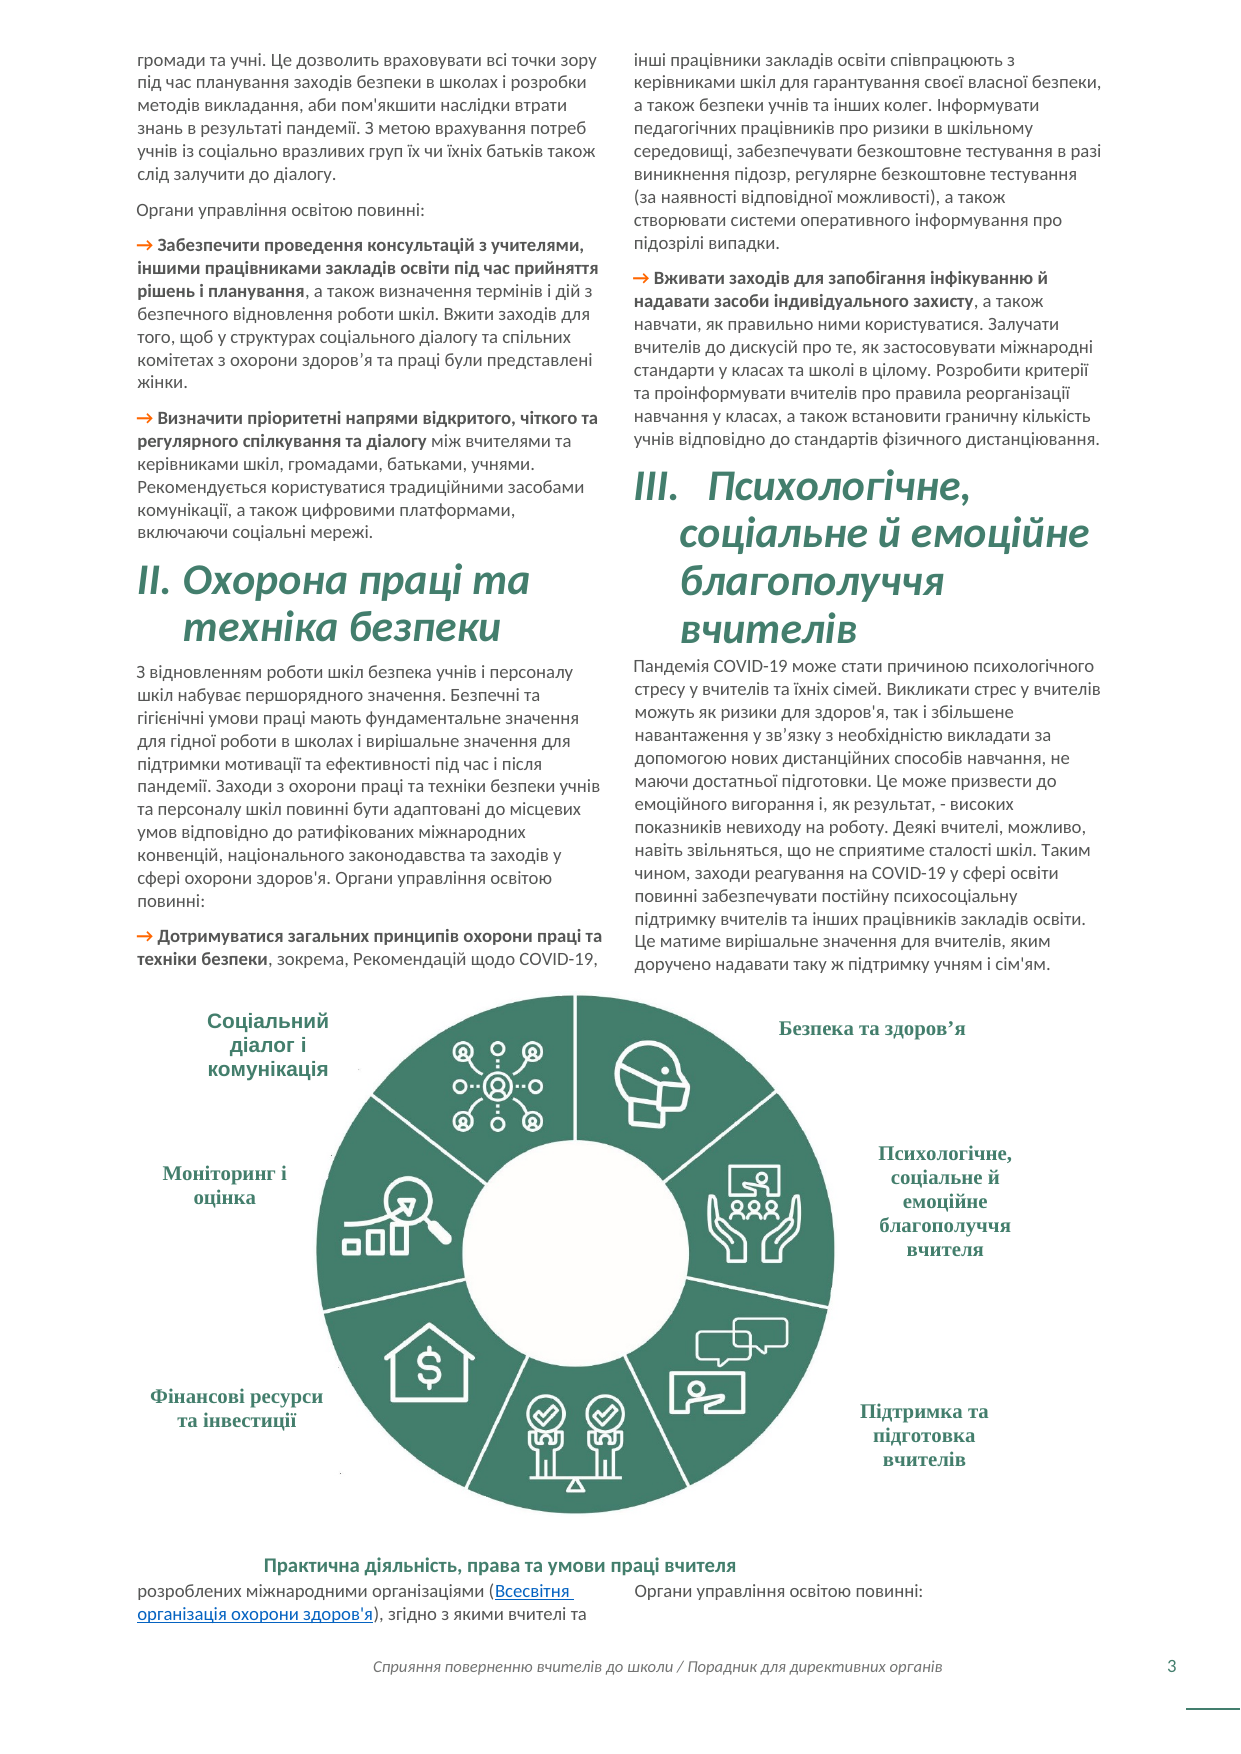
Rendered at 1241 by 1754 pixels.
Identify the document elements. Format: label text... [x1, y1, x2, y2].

text → Забезпечити проведення консультацій з учителями, іншими працівниками закладів освіти під час прийняття рішень і планування, а також визначення термінів і дій з безпечного відновлення роботи шкіл. Вжити заходів для того, щоб у структурах соціального діалогу та спільних комітетах з охорони здоров’я та праці були представлені жінки. [136, 233, 606, 393]
table_header Практична діяльність, права та умови праці вчителя [75, 980, 1049, 1579]
text → Дотримуватися загальних принципів охорони праці та техніки безпеки, зокрема, Рекомендацій щодо COVID-19, розроблених міжнародними організаціями (Всесвітня організація охорони здоров'я), згідно з якими вчителі та інші працівники закладів освіти співпрацюють з керівниками шкіл для гарантування своєї власної безпеки, а також безпеки учнів та інших колег. Інформувати педагогічних працівників про ризики в шкільному середовищі, забезпечувати безкоштовне тестування в разі виникнення підозр, регулярне безкоштовне тестування (за наявності відповідної можливості), а також створювати системи оперативного інформування про підозрілі випадки. [632, 48, 1102, 254]
text → Вживати заходів для запобігання інфікуванню й надавати засоби індивідуального захисту, а також навчати, як правильно ними користуватися. Залучати вчителів до дискусій про те, як застосовувати міжнародні стандарти у класах та школі в цілому. Розробити критерії та проінформувати вчителів про правила реорганізації навчання у класах, а також встановити граничну кількість учнів відповідно до стандартів фізичного дистанціювання. [632, 266, 1102, 450]
text Органи управління освітою повинні: [136, 198, 606, 221]
list Охорона праці та техніка безпеки [137, 556, 606, 652]
text Пандемія COVID-19 може стати причиною психологічного стресу у вчителів та їхніх сімей. Викликати стрес у вчителів можуть як ризики для здоров'я, так і збільшене навантаження у зв’язку з необхідністю викладати за допомогою нових дистанційних способів навчання, не маючи достатньої підготовки. Це може призвести до емоційного вигорання і, як результат, - високих показників невиходу на роботу. Деякі вчителі, можливо, навіть звільняться, що не сприятиме сталості шкіл. Таким чином, заходи реагування на COVID-19 у сфері освіти повинні забезпечувати постійну психосоціальну підтримку вчителів та інших працівників закладів освіти. Це матиме вирішальне значення для вчителів, яким доручено надавати таку ж підтримку учням і сім'ям. Органи управління освітою повинні: [633, 655, 1102, 1602]
text З відновленням роботи шкіл безпека учнів і персоналу шкіл набуває першорядного значення. Безпечні та гігієнічні умови праці мають фундаментальне значення для гідної роботи в школах і вирішальне значення для підтримки мотивації та ефективності під час і після пандемії. Заходи з охорони праці та техніки безпеки учнів та персоналу шкіл повинні бути адаптовані до місцевих умов відповідно до ратифікованих міжнародних конвенцій, національного законодавства та заходів у сфері охорони здоров'я. Органи управління освітою повинні: [136, 660, 606, 912]
list Психологічне, соціальне й емоційне благополуччя вчителів [633, 462, 1102, 655]
text → Визначити пріоритетні напрями відкритого, чіткого та регулярного спілкування та діалогу між вчителями та керівниками шкіл, громадами, батьками, учнями. Рекомендується користуватися традиційними засобами комунікації, а також цифровими платформами, включаючи соціальні мережі. [136, 406, 606, 543]
